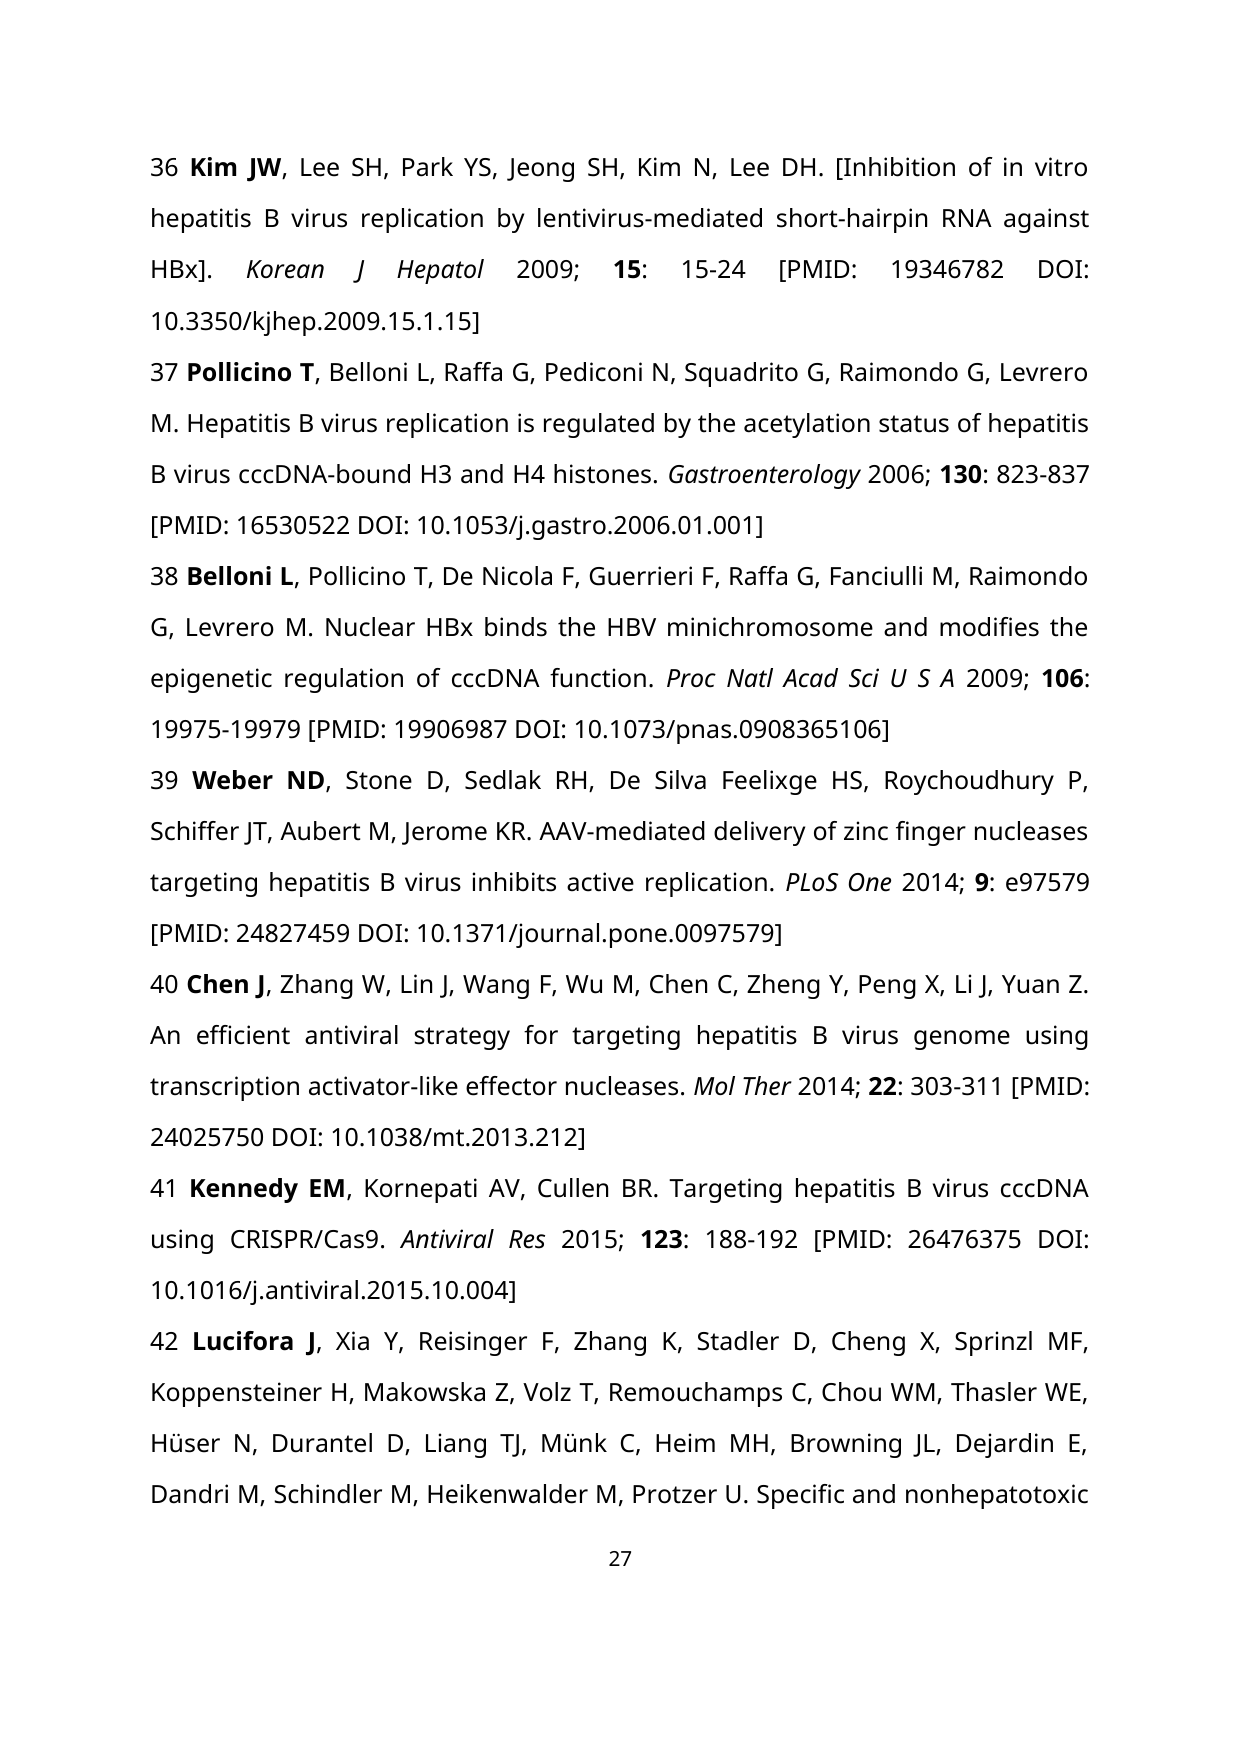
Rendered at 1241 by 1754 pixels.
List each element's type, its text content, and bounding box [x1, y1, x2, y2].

text 38 Belloni L, Pollicino T, De Nicola F, Guerrieri F, Raffa G, Fanciulli M, Raimondo G, Levrero M. Nuclear HBx binds the HBV minichromosome and modifies the epigenetic regulation of cccDNA function. Proc Natl Acad Sci U S A 2009; 106: 19975-19979 [PMID: 19906987 DOI: 10.1073/pnas.0908365106] [150, 558, 1090, 746]
text 40 Chen J, Zhang W, Lin J, Wang F, Wu M, Chen C, Zheng Y, Peng X, Li J, Yuan Z. An efficient antiviral strategy for targeting hepatitis B virus genome using transcription activator-like effector nucleases. Mol Ther 2014; 22: 303-311 [PMID: 24025750 DOI: 10.1038/mt.2013.212] [150, 967, 1090, 1154]
text 39 Weber ND, Stone D, Sedlak RH, De Silva Feelixge HS, Roychoudhury P, Schiffer JT, Aubert M, Jerome KR. AAV-mediated delivery of zinc finger nucleases targeting hepatitis B virus inhibits active replication. PLoS One 2014; 9: e97579 [PMID: 24827459 DOI: 10.1371/journal.pone.0097579] [150, 762, 1090, 950]
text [150, 1324, 1090, 1511]
text 41 Kennedy EM, Kornepati AV, Cullen BR. Targeting hepatitis B virus cccDNA using CRISPR/Cas9. Antiviral Res 2015; 123: 188-192 [PMID: 26476375 DOI: 10.1016/j.antiviral.2015.10.004] [150, 1171, 1090, 1307]
text 36 Kim JW, Lee SH, Park YS, Jeong SH, Kim N, Lee DH. [Inhibition of in vitro hepatitis B virus replication by lentivirus-mediated short-hairpin RNA against HBx]. Korean J Hepatol 2009; 15: 15-24 [PMID: 19346782 DOI: 10.3350/kjhep.2009.15.1.15] [150, 150, 1090, 337]
text 37 Pollicino T, Belloni L, Raffa G, Pediconi N, Squadrito G, Raimondo G, Levrero M. Hepatitis B virus replication is regulated by the acetylation status of hepatitis B virus cccDNA-bound H3 and H4 histones. Gastroenterology 2006; 130: 823-837 [PMID: 16530522 DOI: 10.1053/j.gastro.2006.01.001] [150, 354, 1090, 541]
